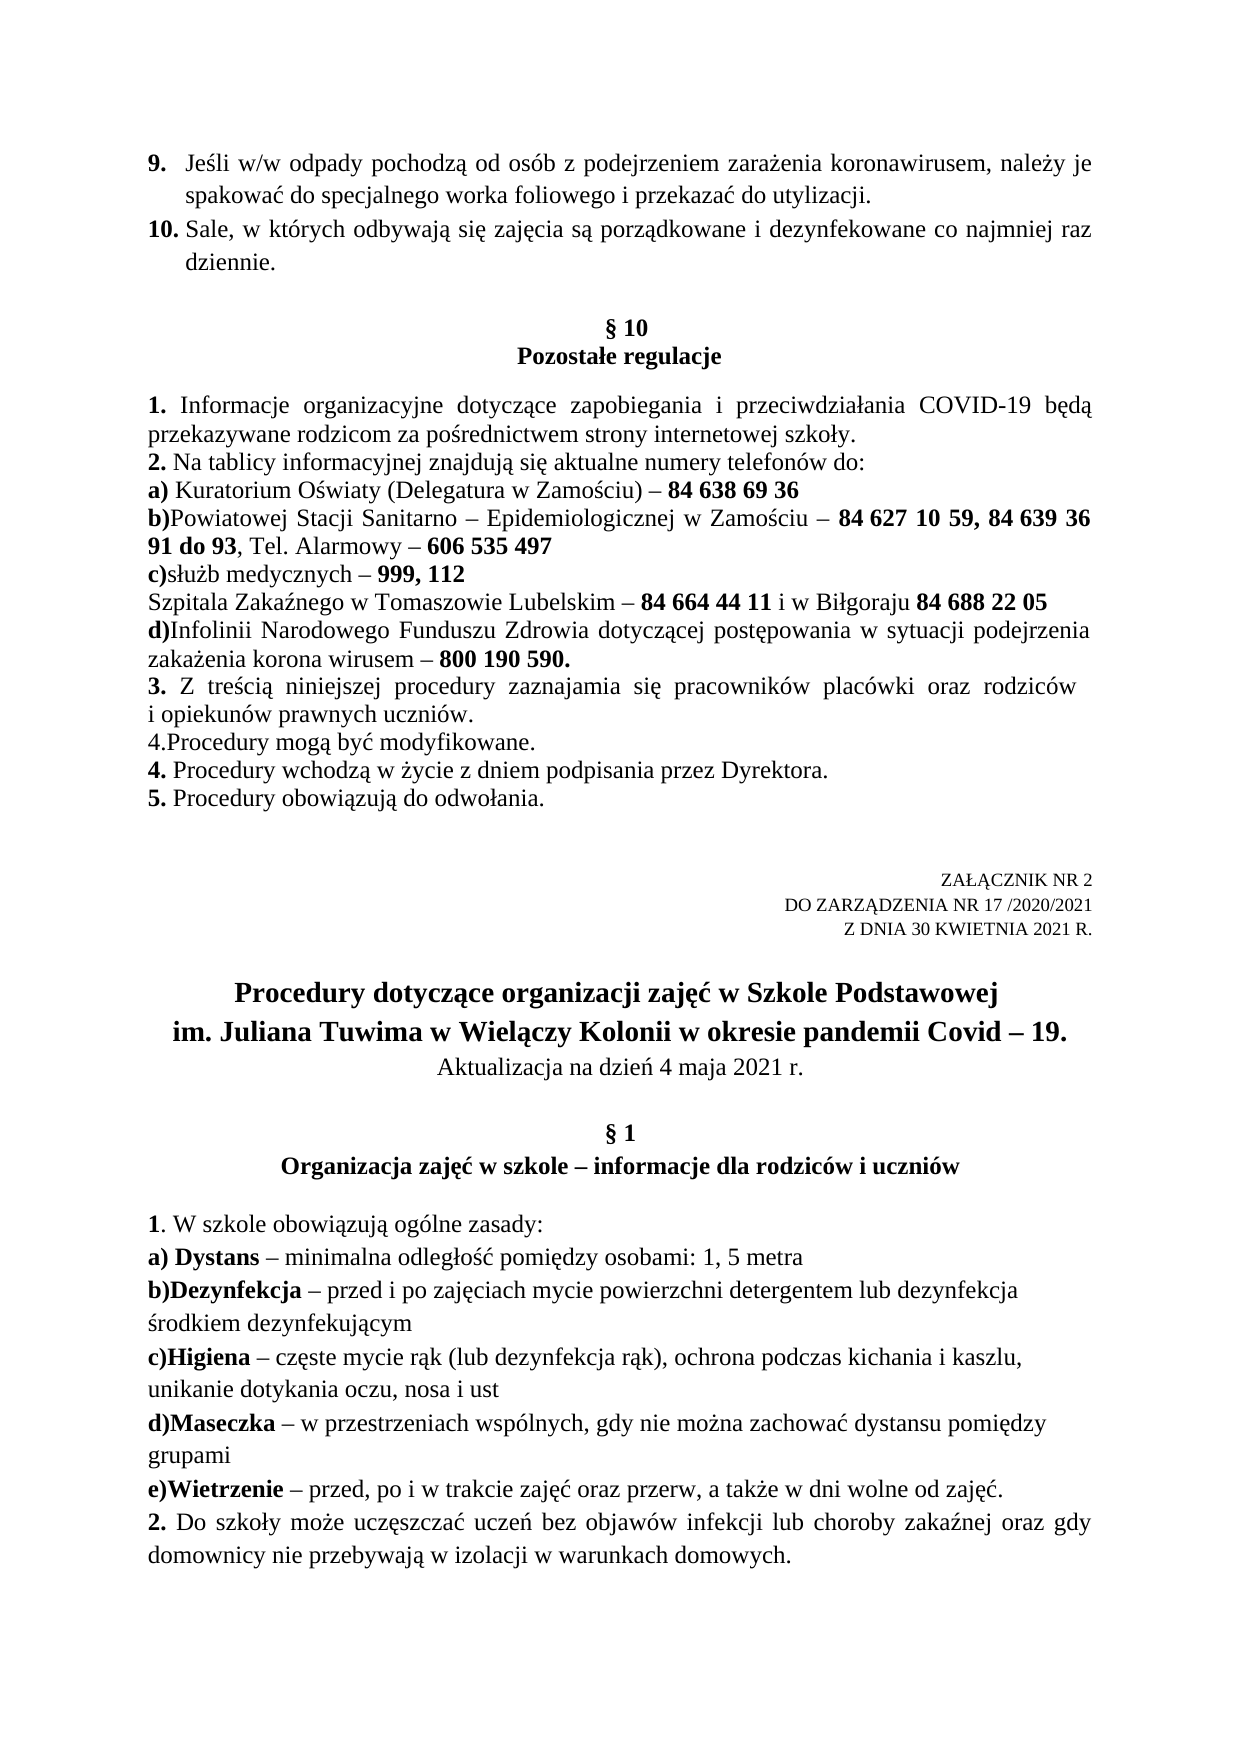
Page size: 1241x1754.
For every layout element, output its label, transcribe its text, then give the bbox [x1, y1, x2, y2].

text Pozostałe regulacje [148, 341, 1091, 370]
text § 1 [148, 1118, 1093, 1147]
text Organizacja zajęć w szkole – informacje dla rodziców i uczniów [148, 1151, 1093, 1180]
text Procedury dotyczące organizacji zajęć w Szkole Podstawowej im. Juliana Tuwima w Wielączy Kolonii w okresie pandemii Covid – 19. [148, 975, 1093, 1047]
text d)Maseczka – w przestrzeniach wspólnych, gdy nie można zachować dystansu pomiędzy grupami [148, 1408, 1093, 1469]
list 10 [604, 313, 1093, 341]
text d)Infolinii Narodowego Funduszu Zdrowia dotyczącej postępowania w sytuacji podejrzenia zakażenia korona wirusem – 800 190 590. [148, 616, 1091, 673]
text 2. Do szkoły może uczęszczać uczeń bez objawów infekcji lub choroby zakaźnej oraz gdy domownicy nie przebywają w izolacji w warunkach domowych. [148, 1507, 1093, 1568]
text 1. Informacje organizacyjne dotyczące zapobiegania i przeciwdziałania COVID-19 będą przekazywane rodzicom za pośrednictwem strony internetowej szkoły. [148, 391, 1093, 447]
list Jeśli w/w odpady pochodzą od osób z podejrzeniem zarażenia koronawirusem, należy je spakować do specjalnego worka foliowego i przekazać do utylizacji. [148, 148, 1093, 209]
text Aktualizacja na dzień 4 maja 2021 r. [148, 1052, 1093, 1081]
text 4. Procedury wchodzą w życie z dniem podpisania przez Dyrektora. [148, 756, 1091, 784]
text 3. Z treścią niniejszej procedury zaznajamia się pracowników placówki oraz rodziców i opiekunów prawnych uczniów. [148, 673, 1091, 728]
text a) Kuratorium Oświaty (Delegatura w Zamościu) – 84 638 69 36 [148, 476, 1091, 504]
text Szpitala Zakaźnego w Tomaszowie Lubelskim – 84 664 44 11 i w Biłgoraju 84 688 22 05 [148, 588, 1091, 616]
text 2. Na tablicy informacyjnej znajdują się aktualne numery telefonów do: [148, 447, 1091, 476]
text 4.Procedury mogą być modyfikowane. [148, 728, 1091, 756]
text c)Higiena – częste mycie rąk (lub dezynfekcja rąk), ochrona podczas kichania i kaszlu, unikanie dotykania oczu, nosa i ust [148, 1342, 1093, 1403]
text Załącznik nr 2 do zarządzenia nr 17 /2020/2021 z dnia 30 kwietnia 2021 r. [148, 869, 1093, 940]
text c)służb medycznych – 999, 112 [148, 560, 1091, 588]
text a) Dystans – minimalna odległość pomiędzy osobami: 1, 5 metra [148, 1242, 1093, 1271]
text 1. W szkole obowiązują ogólne zasady: [148, 1209, 1093, 1238]
text b)Dezynfekcja – przed i po zajęciach mycie powierzchni detergentem lub dezynfekcja środkiem dezynfekującym [148, 1276, 1093, 1337]
text 5. Procedury obowiązują do odwołania. [148, 784, 1091, 812]
text b)Powiatowej Stacji Sanitarno – Epidemiologicznej w Zamościu – 84 627 10 59, 84 639 36 91 do 93, Tel. Alarmowy – 606 535 497 [148, 504, 1091, 560]
text e)Wietrzenie – przed, po i w trakcie zajęć oraz przerw, a także w dni wolne od zajęć. [148, 1474, 1093, 1502]
list Sale, w których odbywają się zajęcia są porządkowane i dezynfekowane co najmniej raz dziennie. [148, 214, 1093, 275]
